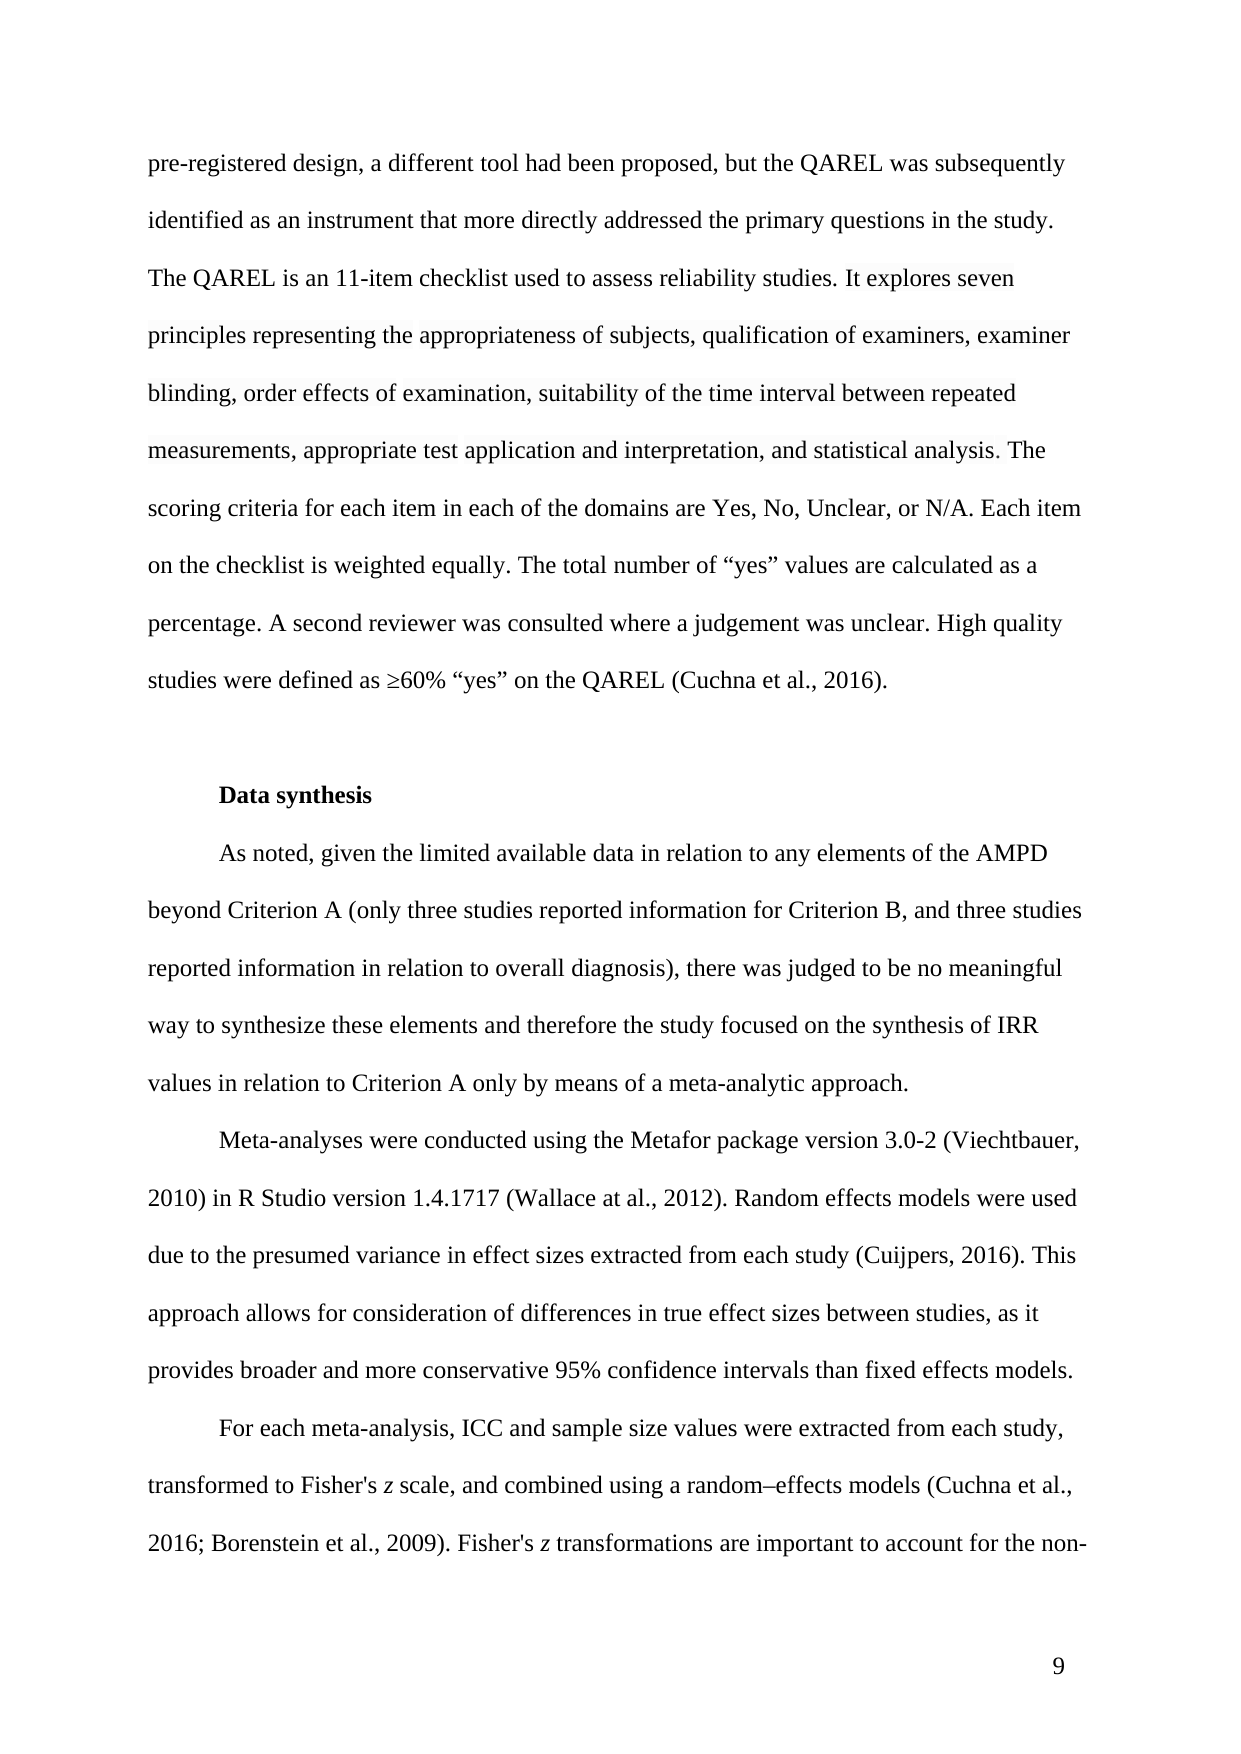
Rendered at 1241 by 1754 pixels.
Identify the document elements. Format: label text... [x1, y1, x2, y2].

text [148, 1413, 1092, 1556]
text Meta-analyses were conducted using the Metafor package version 3.0-2 (Viechtbauer, 2010) in R Studio version 1.4.1717 (Wallace at al., 2012). Random effects models were used due to the presumed variance in effect sizes extracted from each study (Cuijpers, 2016). This approach allows for consideration of differences in true effect sizes between studies, as it provides broader and more conservative 95% confidence intervals than fixed effects models. [148, 1125, 1092, 1384]
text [148, 148, 1092, 694]
text As noted, given the limited available data in relation to any elements of the AMPD beyond Criterion A (only three studies reported information for Criterion B, and three studies reported information in relation to overall diagnosis), there was judged to be no meaningful way to synthesize these elements and therefore the study focused on the synthesis of IRR values in relation to Criterion A only by means of a meta-analytic approach. [148, 838, 1092, 1096]
text Data synthesis [148, 780, 1092, 809]
